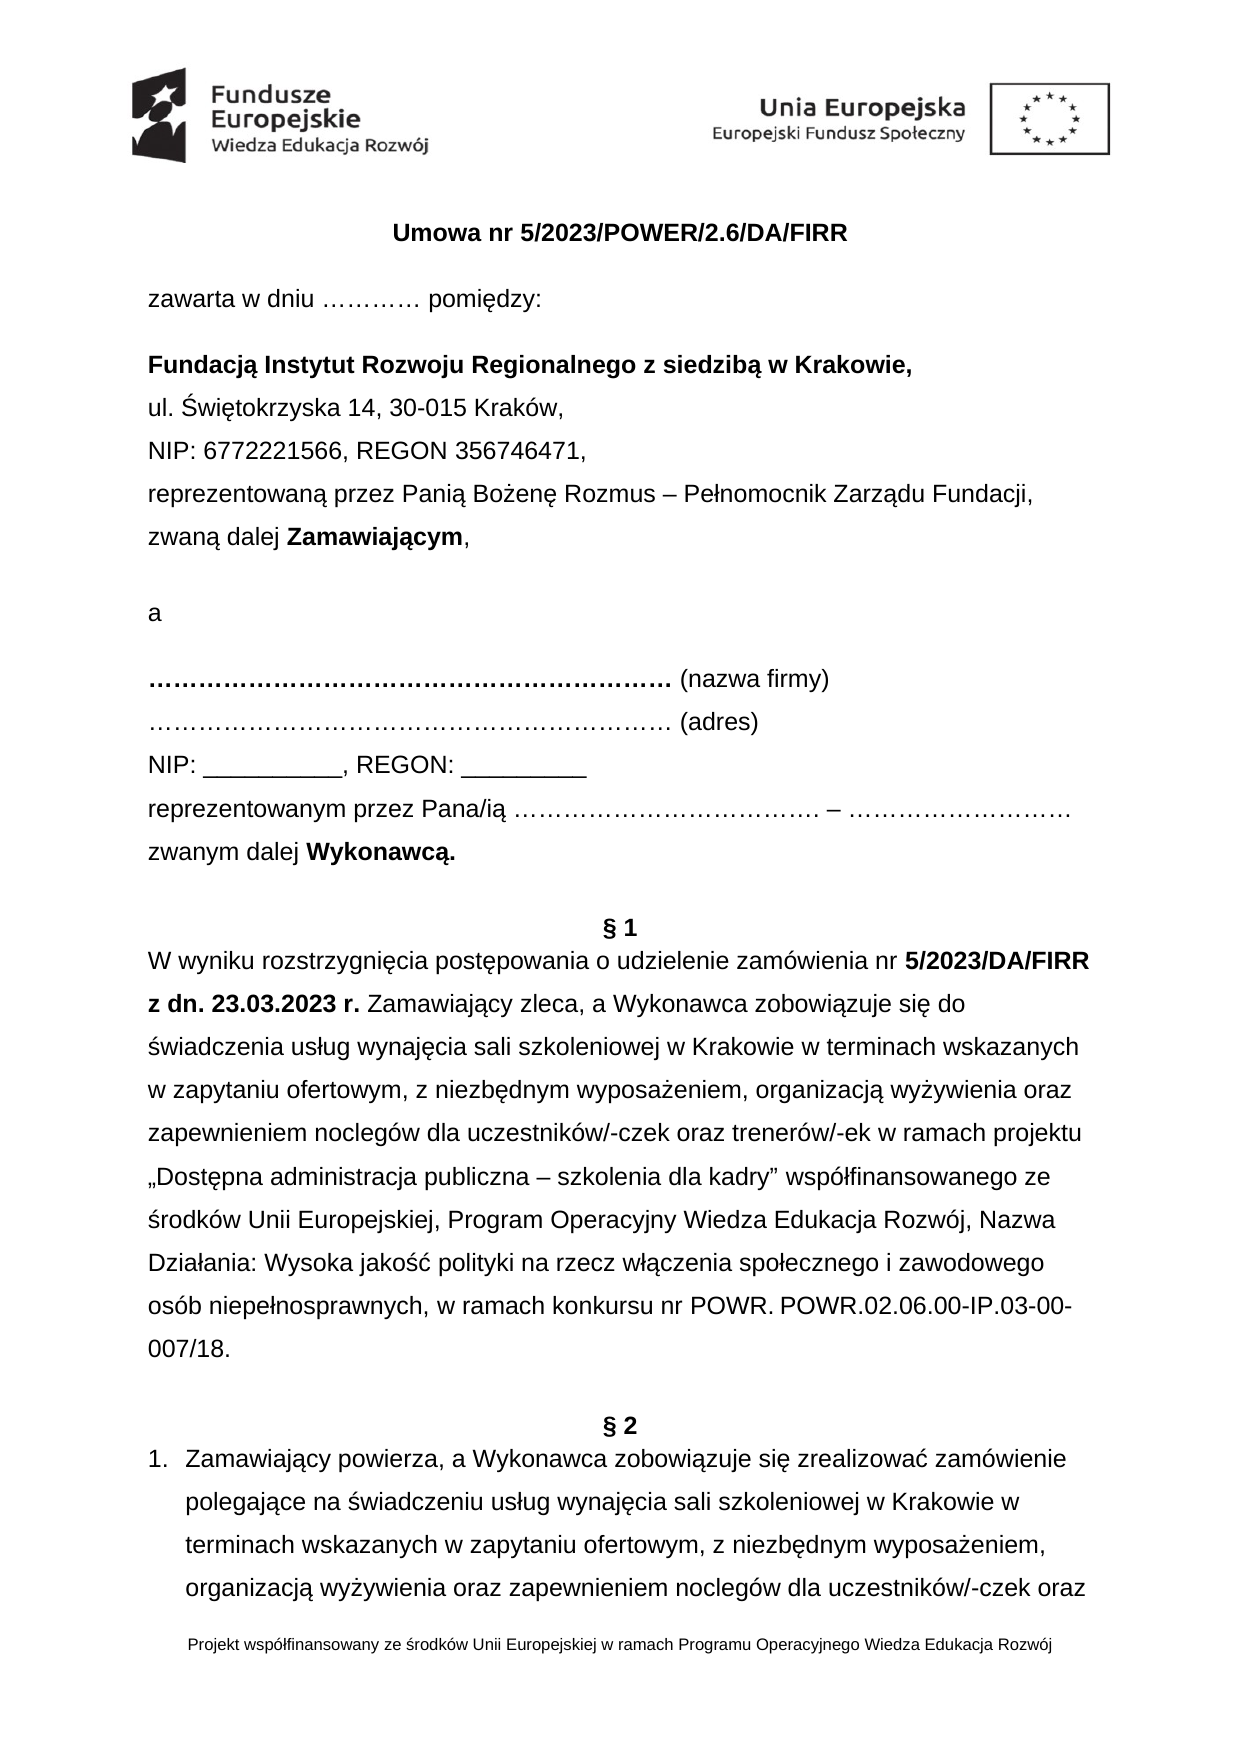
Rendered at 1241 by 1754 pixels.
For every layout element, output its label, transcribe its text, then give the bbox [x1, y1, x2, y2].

text reprezentowaną przez Panią Bożenę Rozmus – Pełnomocnik Zarządu Fundacji, [148, 479, 1093, 508]
picture [105, 43, 1142, 185]
text Umowa nr 5/2023/POWER/2.6/DA/FIRR [148, 217, 1093, 246]
text zwaną dalej Zamawiającym, [148, 522, 1093, 551]
text a [148, 598, 1093, 627]
text ……………………………………………………… (adres) [148, 707, 1093, 736]
text NIP: __________, REGON: _________ [148, 751, 1093, 779]
text reprezentowanym przez Pana/ią ………………………………. – ……………………… [148, 794, 1093, 822]
text ……………………………………………………… (nazwa firmy) [148, 664, 1093, 693]
text Fundacją Instytut Rozwoju Regionalnego z siedzibą w Krakowie, [148, 349, 1093, 378]
text W wyniku rozstrzygnięcia postępowania o udzielenie zamówienia nr 5/2023/DA/FIRR z dn. 23.03.2023 r. Zamawiający zleca, a Wykonawca zobowiązuje się do świadczenia usług wynajęcia sali szkoleniowej w Krakowie w terminach wskazanych w zapytaniu ofertowym, z niezbędnym wyposażeniem, organizacją wyżywienia oraz zapewnieniem noclegów dla uczestników/-czek oraz trenerów/-ek w ramach projektu „Dostępna administracja publiczna – szkolenia dla kadry” współfinansowanego ze środków Unii Europejskiej, Program Operacyjny Wiedza Edukacja Rozwój, Nazwa Działania: Wysoka jakość polityki na rzecz włączenia społecznego i zawodowego osób niepełnosprawnych, w ramach konkursu nr POWR. POWR.02.06.00-IP.03-00-007/18. [148, 946, 1093, 1363]
text zawarta w dniu ………… pomiędzy: [148, 283, 1093, 312]
text § 2 [148, 1411, 1093, 1439]
text § 1 [148, 913, 1093, 942]
text zwanym dalej Wykonawcą. [148, 837, 1093, 866]
text ul. Świętokrzyska 14, 30-015 Kraków, NIP: 6772221566, REGON 356746471, [148, 393, 1093, 464]
